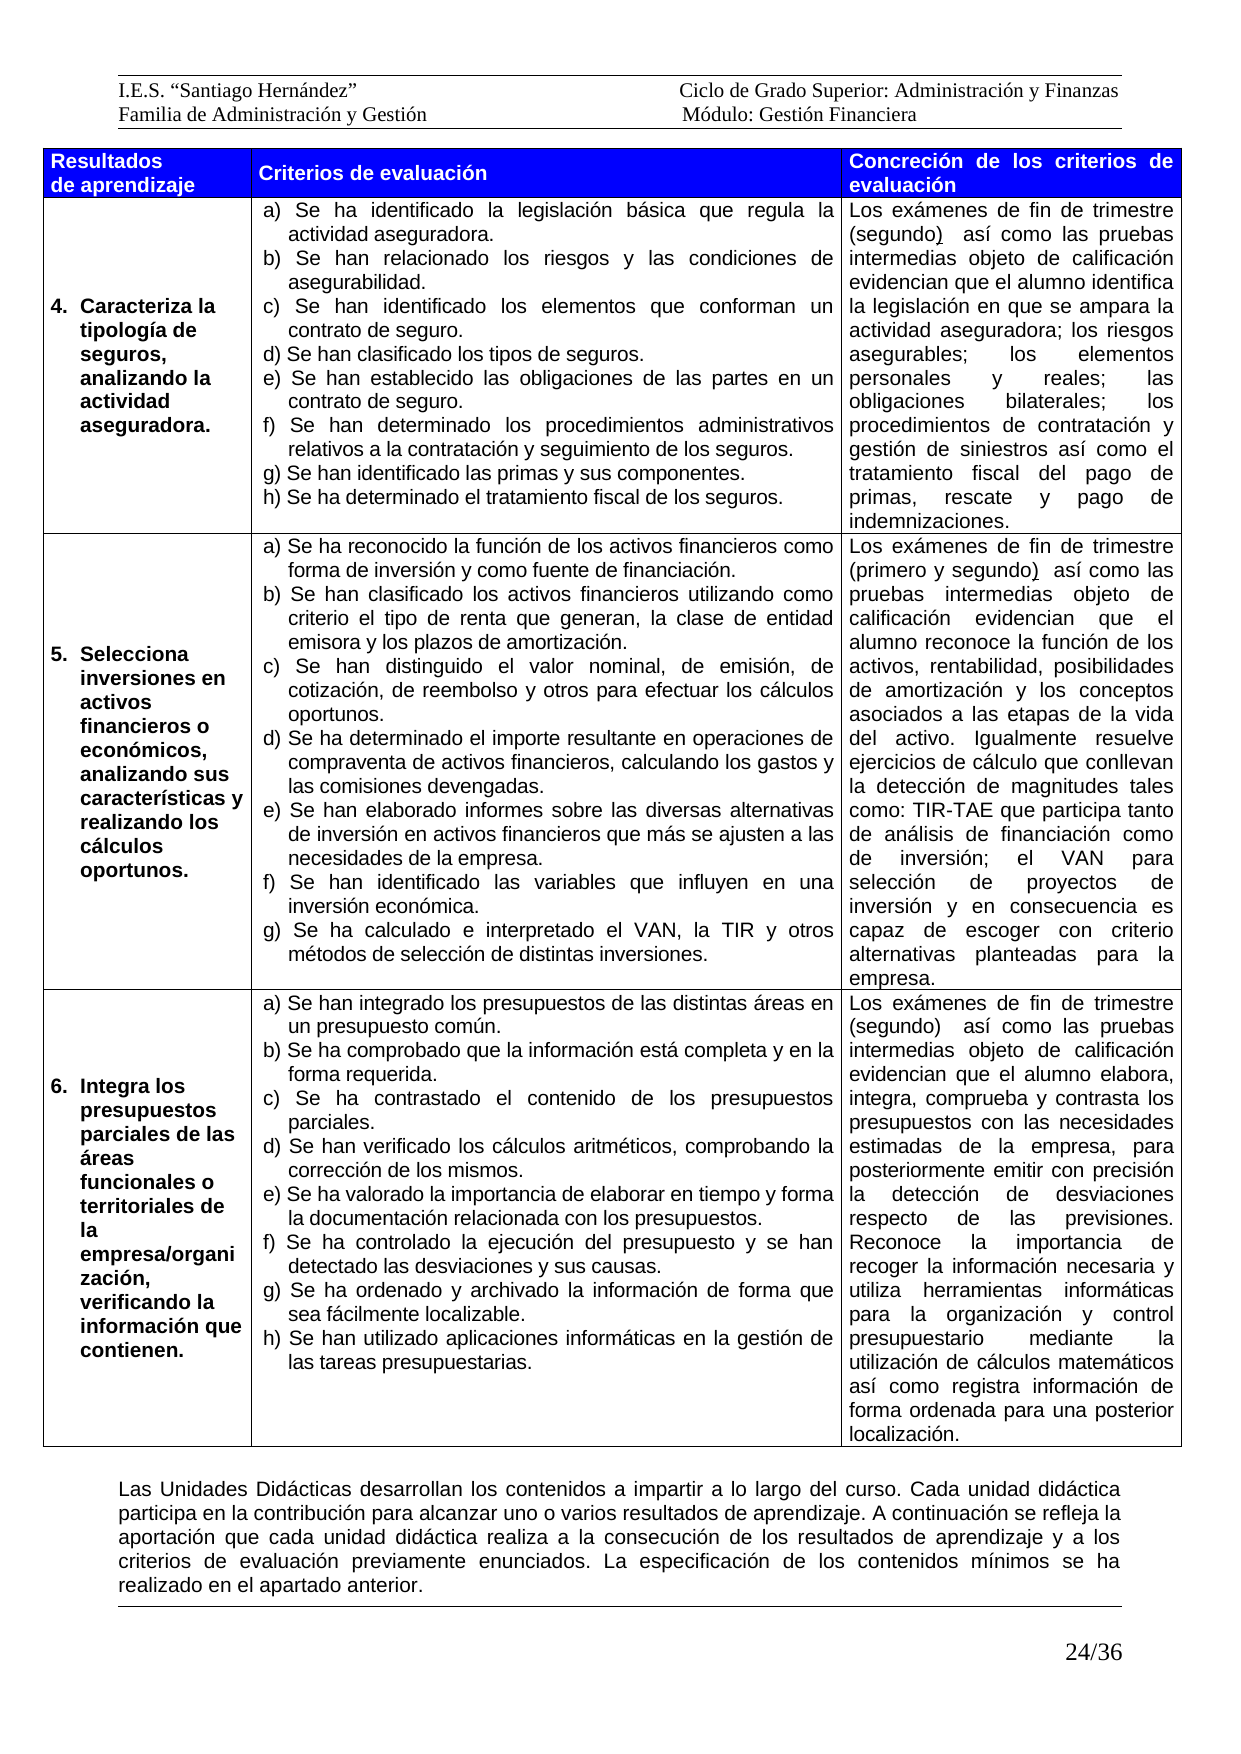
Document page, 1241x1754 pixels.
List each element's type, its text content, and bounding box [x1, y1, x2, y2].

table_cell Integra los presupuestos parciales de las áreas funcionales o territoriales de la empresa/organización, verificando la información que contienen. [44, 990, 251, 1446]
table_cell Los exámenes de fin de trimestre (primero y segundo) así como las pruebas intermedias objeto de calificación evidencian que el alumno reconoce la función de los activos, rentabilidad, posibilidades de amortización y los conceptos asociados a las etapas de la vida del activo. Igualmente resuelve ejercicios de cálculo que conllevan la detección de magnitudes tales como: TIR-TAE que participa tanto de análisis de financiación como de inversión; el VAN para selección de proyectos de inversión y en consecuencia es capaz de escoger con criterio alternativas planteadas para la empresa. [842, 534, 1181, 989]
table_cell Los exámenes de fin de trimestre (segundo) así como las pruebas intermedias objeto de calificación evidencian que el alumno identifica la legislación en que se ampara la actividad aseguradora; los riesgos asegurables; los elementos personales y reales; las obligaciones bilaterales; los procedimientos de contratación y gestión de siniestros así como el tratamiento fiscal del pago de primas, rescate y pago de indemnizaciones. [842, 198, 1181, 533]
table_header Resultados de aprendizaje [163, 149, 251, 197]
table_cell Caracteriza la tipología de seguros, analizando la actividad aseguradora. [44, 198, 251, 533]
table_cell a) Se han integrado los presupuestos de las distintas áreas en un presupuesto común. b) Se ha comprobado que la información está completa y en la forma requerida. c) Se ha contrastado el contenido de los presupuestos parciales. d) Se han verificado los cálculos aritméticos, comprobando la corrección de los mismos. e) Se ha valorado la importancia de elaborar en tiempo y forma la documentación relacionada con los presupuestos. f) Se ha controlado la ejecución del presupuesto y se han detectado las desviaciones y sus causas. g) Se ha ordenado y archivado la información de forma que sea fácilmente localizable. h) Se han utilizado aplicaciones informáticas en la gestión de las tareas presupuestarias. [252, 990, 841, 1446]
table_cell Selecciona inversiones en activos financieros o económicos, analizando sus características y realizando los cálculos oportunos. [44, 534, 251, 989]
table_header Concreción de los criterios de evaluación [956, 149, 1181, 197]
text Las Unidades Didácticas desarrollan los contenidos a impartir a lo largo del curso. Cada unidad didáctica participa en la contribución para alcanzar uno o varios resultados de aprendizaje. A continuación se refleja la aportación que cada unidad didáctica realiza a la consecución de los resultados de aprendizaje y a los criterios de evaluación previamente enunciados. La especificación de los contenidos mínimos se ha realizado en el apartado anterior. [118, 1477, 1122, 1597]
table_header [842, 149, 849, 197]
table_cell Los exámenes de fin de trimestre (segundo) así como las pruebas intermedias objeto de calificación evidencian que el alumno elabora, integra, comprueba y contrasta los presupuestos con las necesidades estimadas de la empresa, para posteriormente emitir con precisión la detección de desviaciones respecto de las previsiones. Reconoce la importancia de recoger la información necesaria y utiliza herramientas informáticas para la organización y control presupuestario mediante la utilización de cálculos matemáticos así como registra información de forma ordenada para una posterior localización. [842, 990, 1181, 1446]
table_header Criterios de evaluación [252, 149, 841, 197]
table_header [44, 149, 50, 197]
table_cell a) Se ha reconocido la función de los activos financieros como forma de inversión y como fuente de financiación. b) Se han clasificado los activos financieros utilizando como criterio el tipo de renta que generan, la clase de entidad emisora y los plazos de amortización. c) Se han distinguido el valor nominal, de emisión, de cotización, de reembolso y otros para efectuar los cálculos oportunos. d) Se ha determinado el importe resultante en operaciones de compraventa de activos financieros, calculando los gastos y las comisiones devengadas. e) Se han elaborado informes sobre las diversas alternativas de inversión en activos financieros que más se ajusten a las necesidades de la empresa. f) Se han identificado las variables que influyen en una inversión económica. g) Se ha calculado e interpretado el VAN, la TIR y otros métodos de selección de distintas inversiones. [252, 534, 841, 989]
table_cell a) Se ha identificado la legislación básica que regula la actividad aseguradora. b) Se han relacionado los riesgos y las condiciones de asegurabilidad. c) Se han identificado los elementos que conforman un contrato de seguro. d) Se han clasificado los tipos de seguros. e) Se han establecido las obligaciones de las partes en un contrato de seguro. f) Se han determinado los procedimientos administrativos relativos a la contratación y seguimiento de los seguros. g) Se han identificado las primas y sus componentes. h) Se ha determinado el tratamiento fiscal de los seguros. [252, 198, 841, 533]
